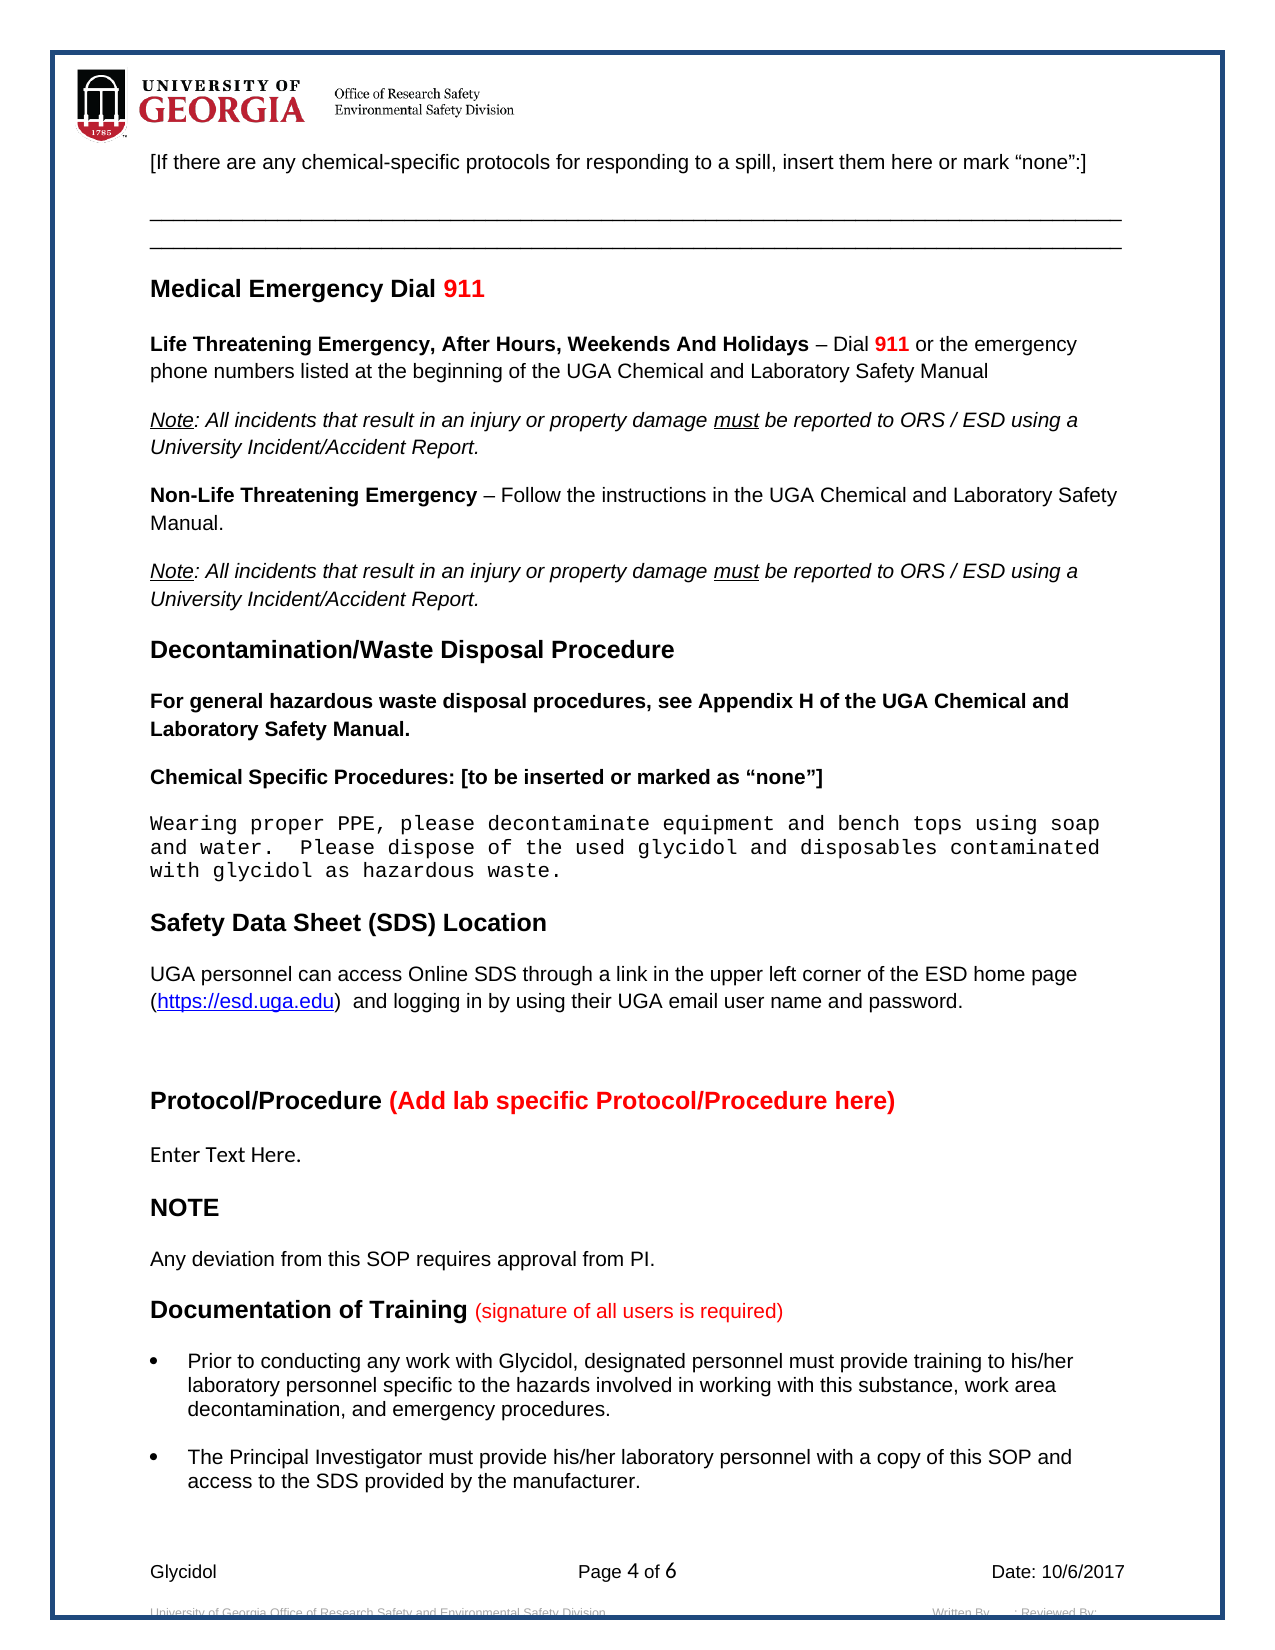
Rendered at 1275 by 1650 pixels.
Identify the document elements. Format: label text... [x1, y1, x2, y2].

text Any deviation from this SOP requires approval from PI. [150, 1247, 1125, 1271]
text Note: All incidents that result in an injury or property damage must be reported to ORS / ESD using a University Incident/Accident Report. [150, 559, 1125, 611]
text Note: All incidents that result in an injury or property damage must be reported to ORS / ESD using a University Incident/Accident Report. [150, 407, 1125, 459]
text Protocol/Procedure (Add lab specific Protocol/Procedure here) [150, 1086, 1125, 1115]
text [If there are any chemical-specific protocols for responding to a spill, insert them here or mark “none”:] [150, 150, 1125, 174]
text Decontamination/Waste Disposal Procedure [150, 635, 1125, 664]
text NOTE [150, 1193, 1125, 1222]
subtitle Medical Emergency Dial 911 [150, 274, 1125, 303]
text Documentation of Training (signature of all users is required) [150, 1295, 1125, 1324]
text Chemical Specific Procedures: [to be inserted or marked as “none”] [150, 765, 1125, 789]
text ________________________________________________________________________________________________________________________________________________________________________ [150, 198, 1125, 250]
text Non-Life Threatening Emergency – Follow the instructions in the UGA Chemical and Laboratory Safety Manual. [150, 483, 1125, 535]
text Life Threatening Emergency, After Hours, Weekends And Holidays – Dial 911 or the emergency phone numbers listed at the beginning of the UGA Chemical and Laboratory Safety Manual [150, 332, 1125, 383]
text UGA personnel can access Online SDS through a link in the upper left corner of the ESD home page (https://esd.uga.edu) and logging in by using their UGA email user name and password. [150, 962, 1125, 1013]
list The Principal Investigator must provide his/her laboratory personnel with a copy of this SOP and access to the SDS provided by the manufacturer. [150, 1445, 1125, 1493]
text For general hazardous waste disposal procedures, see Appendix H of the UGA Chemical and Laboratory Safety Manual. [150, 689, 1125, 740]
picture [75, 67, 534, 143]
text Safety Data Sheet (SDS) Location [150, 908, 1125, 937]
list Prior to conducting any work with Glycidol, designated personnel must provide training to his/her laboratory personnel specific to the hazards involved in working with this substance, work area decontamination, and emergency procedures. [150, 1349, 1125, 1421]
